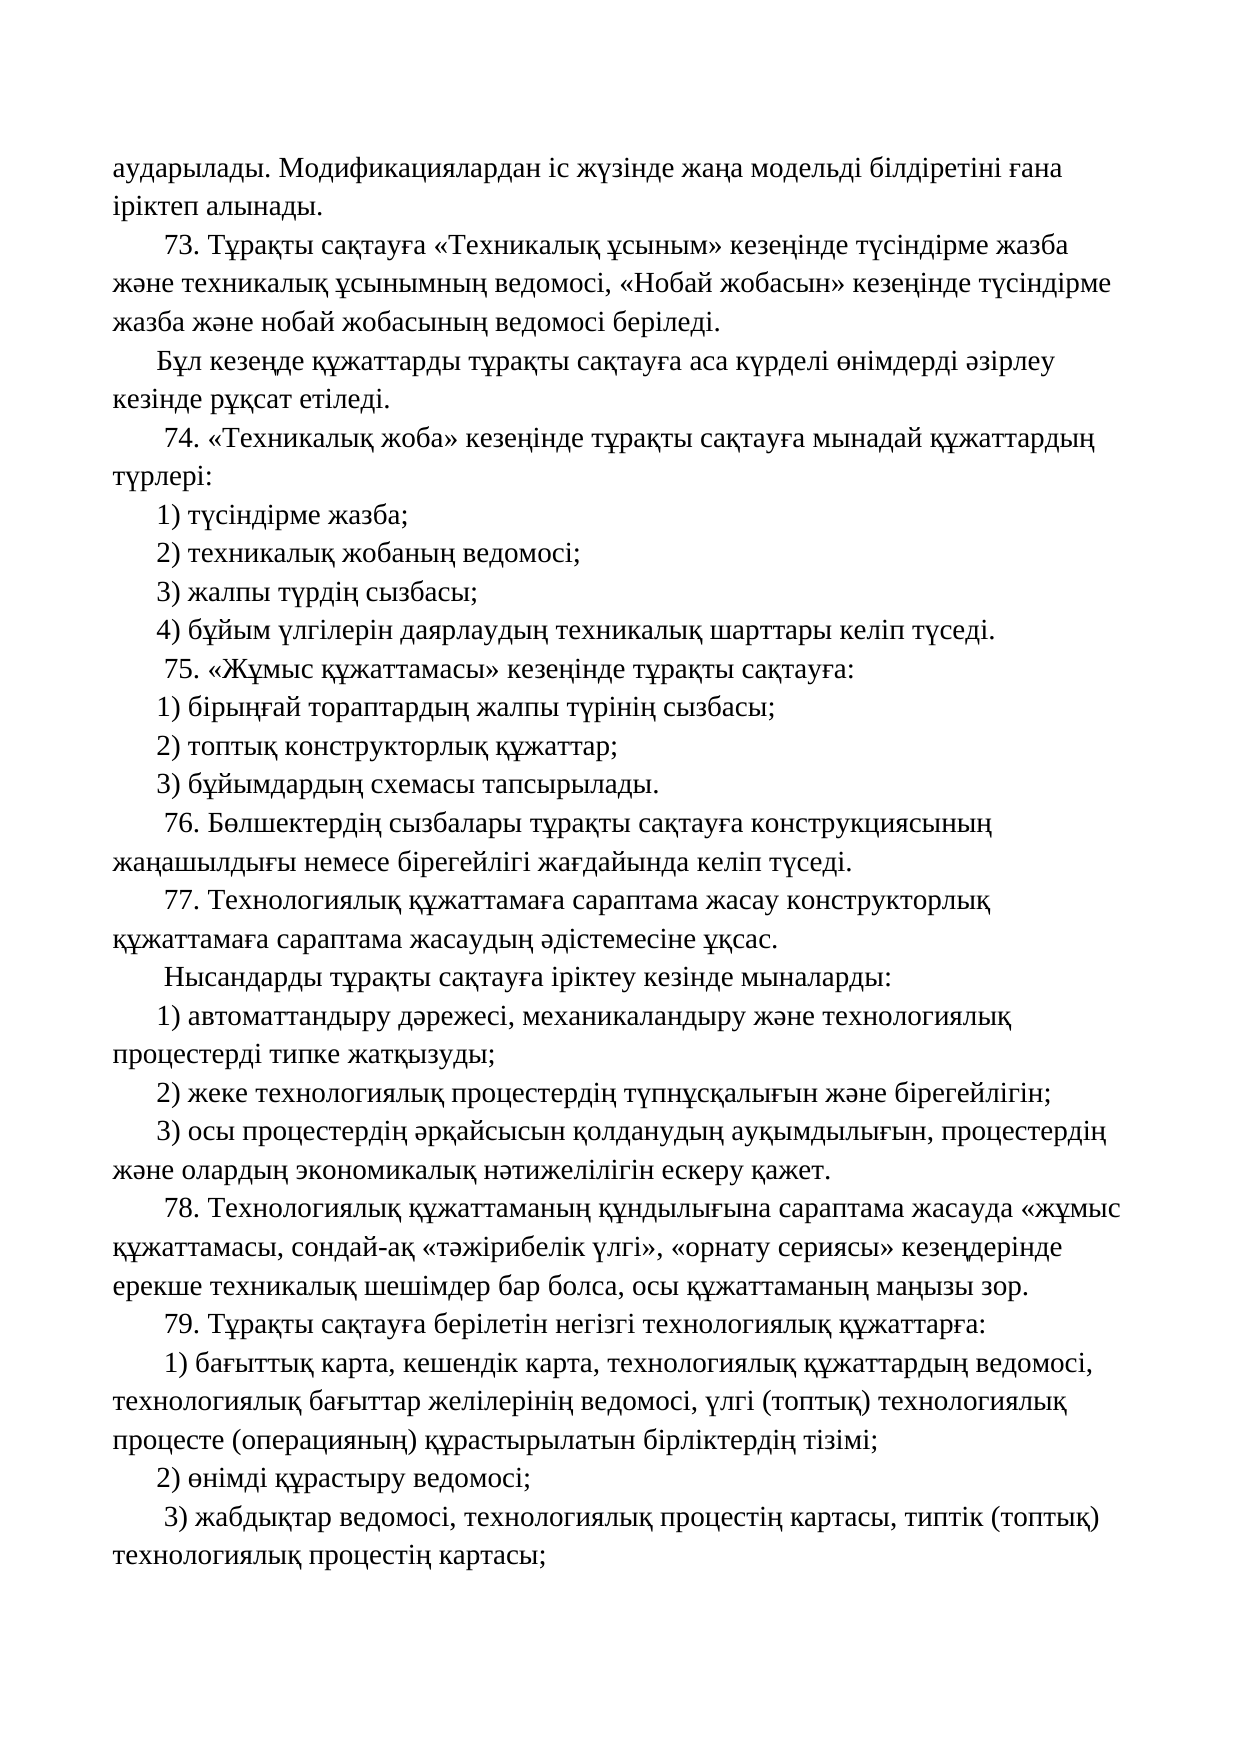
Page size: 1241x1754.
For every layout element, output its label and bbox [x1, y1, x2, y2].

text [112, 150, 1128, 1571]
